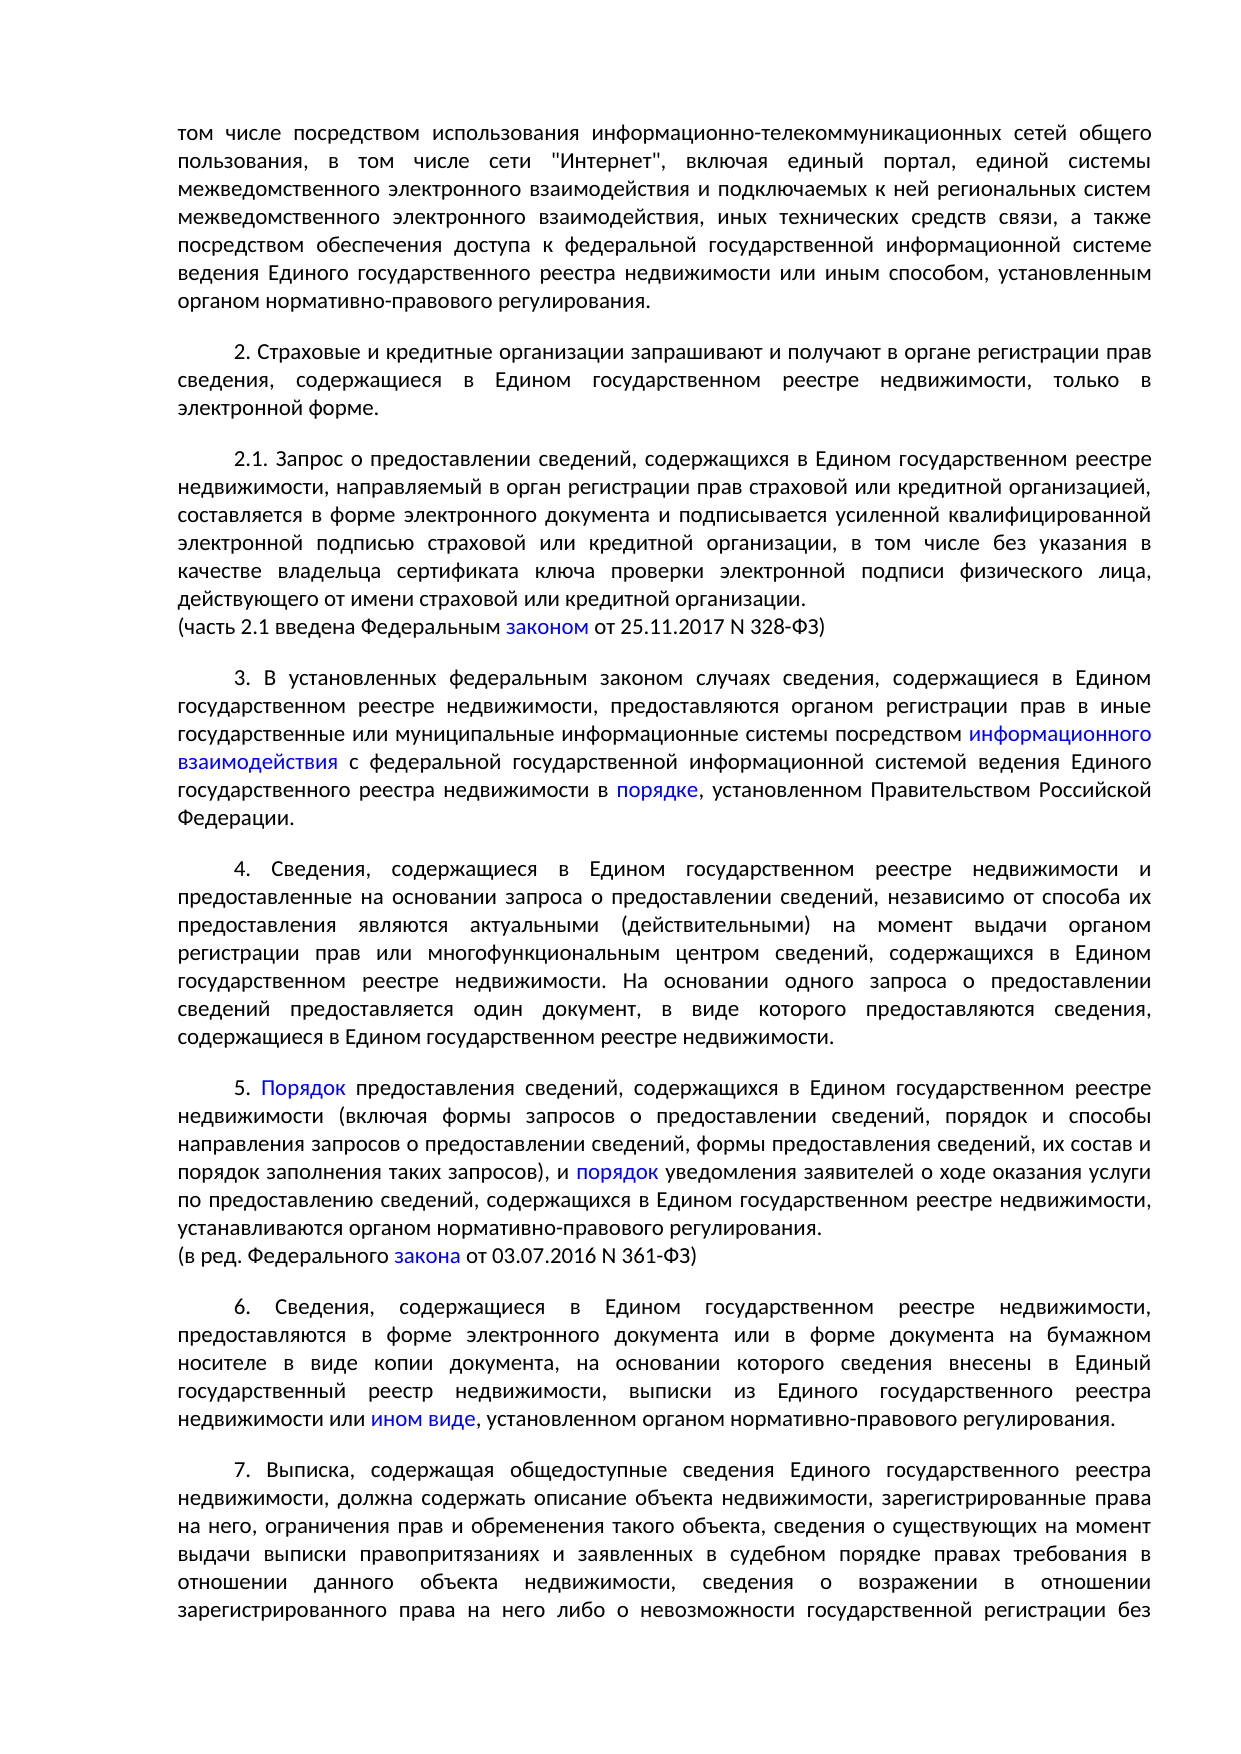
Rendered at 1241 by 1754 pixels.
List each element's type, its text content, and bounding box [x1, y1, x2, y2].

text 3. В установленных федеральным законом случаях сведения, содержащиеся в Едином государственном реестре недвижимости, предоставляются органом регистрации прав в иные государственные или муниципальные информационные системы посредством информационного взаимодействия с федеральной государственной информационной системой ведения Единого государственного реестра недвижимости в порядке, установленном Правительством Российской Федерации. [177, 663, 1152, 831]
text 5. Порядок предоставления сведений, содержащихся в Едином государственном реестре недвижимости (включая формы запросов о предоставлении сведений, порядок и способы направления запросов о предоставлении сведений, формы предоставления сведений, их состав и порядок заполнения таких запросов), и порядок уведомления заявителей о ходе оказания услуги по предоставлению сведений, содержащихся в Едином государственном реестре недвижимости, устанавливаются органом нормативно-правового регулирования. [177, 1073, 1152, 1241]
text (в ред. Федерального закона от 03.07.2016 N 361-ФЗ) [177, 1241, 1152, 1269]
text 6. Сведения, содержащиеся в Едином государственном реестре недвижимости, предоставляются в форме электронного документа или в форме документа на бумажном носителе в виде копии документа, на основании которого сведения внесены в Единый государственный реестр недвижимости, выписки из Единого государственного реестра недвижимости или ином виде, установленном органом нормативно-правового регулирования. [177, 1292, 1152, 1432]
text 4. Сведения, содержащиеся в Едином государственном реестре недвижимости и предоставленные на основании запроса о предоставлении сведений, независимо от способа их предоставления являются актуальными (действительными) на момент выдачи органом регистрации прав или многофункциональным центром сведений, содержащихся в Едином государственном реестре недвижимости. На основании одного запроса о предоставлении сведений предоставляется один документ, в виде которого предоставляются сведения, содержащиеся в Едином государственном реестре недвижимости. [177, 854, 1152, 1050]
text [177, 118, 1152, 314]
text 2.1. Запрос о предоставлении сведений, содержащихся в Едином государственном реестре недвижимости, направляемый в орган регистрации прав страховой или кредитной организацией, составляется в форме электронного документа и подписывается усиленной квалифицированной электронной подписью страховой или кредитной организации, в том числе без указания в качестве владельца сертификата ключа проверки электронной подписи физического лица, действующего от имени страховой или кредитной организации. [177, 444, 1152, 612]
text (часть 2.1 введена Федеральным законом от 25.11.2017 N 328-ФЗ) [177, 612, 1152, 640]
text 2. Страховые и кредитные организации запрашивают и получают в органе регистрации прав сведения, содержащиеся в Едином государственном реестре недвижимости, только в электронной форме. [177, 337, 1152, 421]
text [177, 1455, 1152, 1623]
